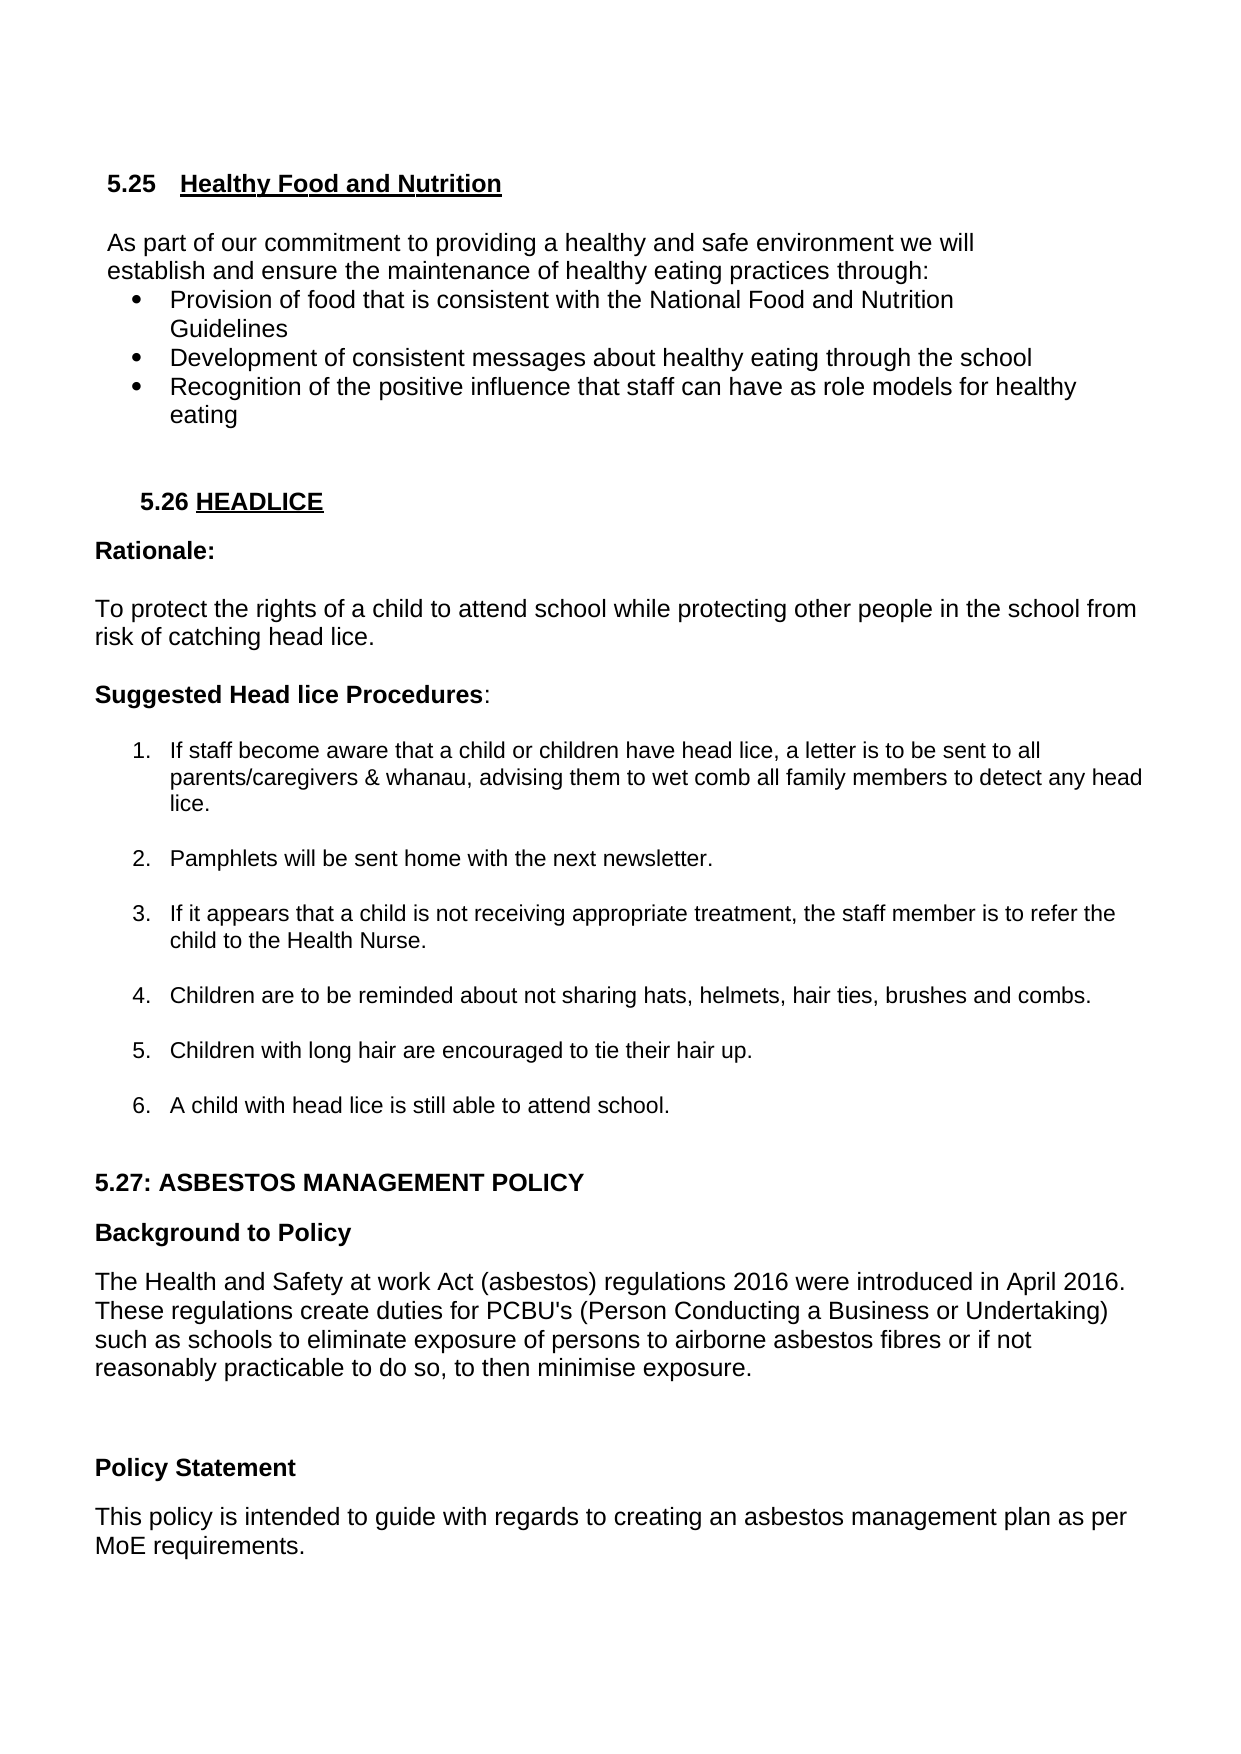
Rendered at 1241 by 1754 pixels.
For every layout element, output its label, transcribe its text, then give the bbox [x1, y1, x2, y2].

text Background to Policy [94, 1217, 1146, 1246]
text As part of our commitment to providing a healthy and safe environment we will establish and ensure the maintenance of healthy eating practices through: [107, 227, 1074, 285]
list Recognition of the positive influence that staff can have as role models for healthy eating [132, 371, 1132, 429]
text Rationale: [94, 536, 1146, 565]
list Children are to be reminded about not sharing hats, helmets, hair ties, brushes and combs. [132, 982, 1146, 1008]
text 5.25 Healthy Food and Nutrition [107, 165, 1148, 198]
list Pamphlets will be sent home with the next newsletter. [132, 845, 1146, 872]
text Suggested Head lice Procedures: [94, 680, 1146, 709]
text Policy Statement [94, 1452, 1146, 1481]
text 5.27: ASBESTOS MANAGEMENT POLICY [94, 1168, 1146, 1197]
list If staff become aware that a child or children have head lice, a letter is to be sent to all parents/caregivers & whanau, advising them to wet comb all family members to detect any head lice. [132, 737, 1146, 816]
text The Health and Safety at work Act (asbestos) regulations 2016 were introduced in April 2016. These regulations create duties for PCBU's (Person Conducting a Business or Undertaking) such as schools to eliminate exposure of persons to airborne asbestos fibres or if not reasonably practicable to do so, to then minimise exposure. [94, 1267, 1146, 1382]
list Provision of food that is consistent with the National Food and Nutrition [132, 285, 1148, 314]
list A child with head lice is still able to attend school. [132, 1092, 1146, 1118]
text This policy is intended to guide with regards to creating an asbestos management plan as per MoE requirements. [94, 1502, 1146, 1559]
list Development of consistent messages about healthy eating through the school [132, 343, 1085, 371]
text To protect the rights of a child to attend school while protecting other people in the school from risk of catching head lice. [94, 594, 1146, 651]
list Children with long hair are encouraged to tie their hair up. [132, 1037, 1146, 1063]
list If it appears that a child is not receiving appropriate treatment, the staff member is to refer the child to the Health Nurse. [132, 900, 1146, 953]
list Guidelines [169, 314, 1148, 343]
text 5.26 HEADLICE [140, 487, 1146, 515]
